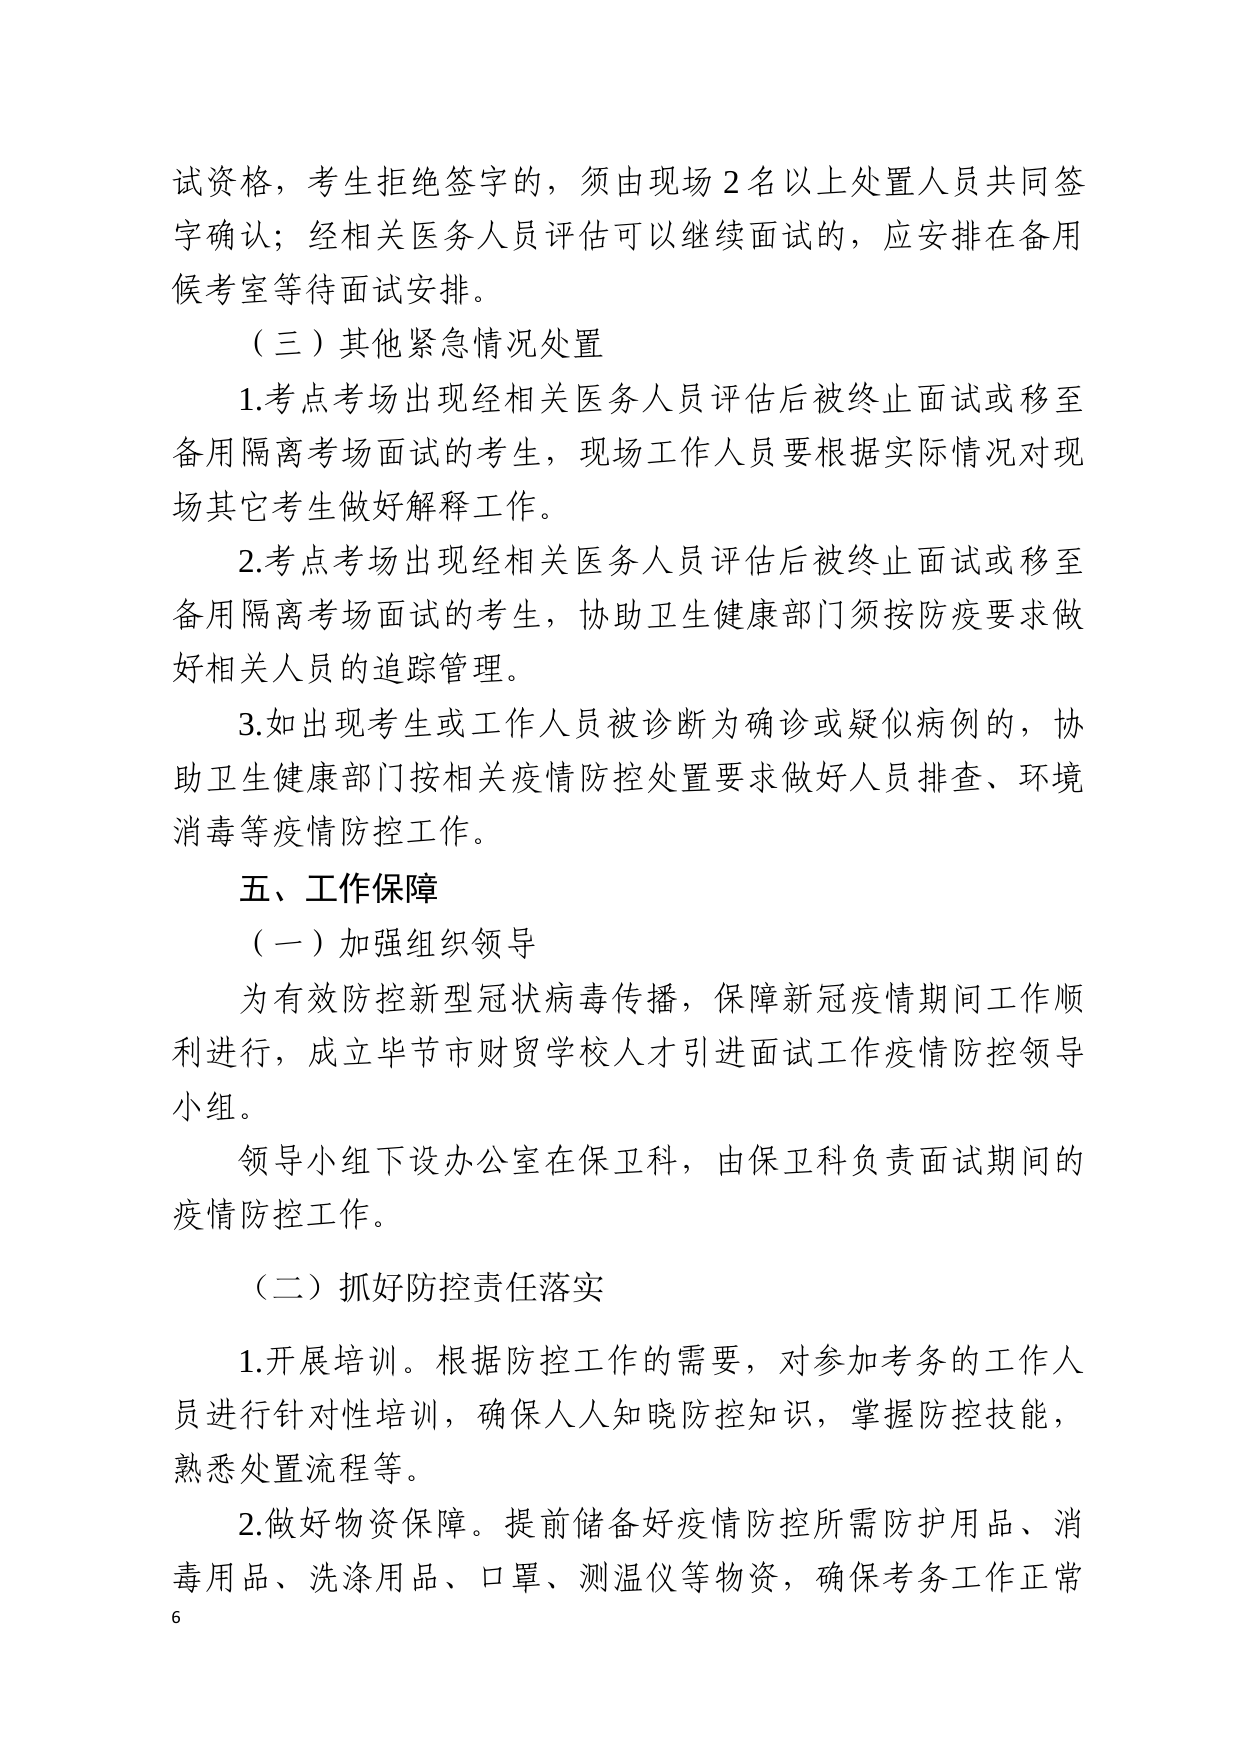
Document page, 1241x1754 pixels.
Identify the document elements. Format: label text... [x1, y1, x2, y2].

text （三）其他紧急情况处置 [171, 312, 1087, 367]
text 3.如出现考生或工作人员被诊断为确诊或疑似病例的，协助卫生健康部门按相关疫情防控处置要求做好人员排查、环境消毒等疫情防控工作。 [171, 692, 1087, 854]
text （一）加强组织领导 [171, 912, 1087, 967]
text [171, 1492, 1087, 1600]
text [171, 150, 1087, 312]
text 五、工作保障 [171, 854, 1087, 912]
text （二）抓好防控责任落实 [171, 1256, 1087, 1310]
text 2.考点考场出现经相关医务人员评估后被终止面试或移至备用隔离考场面试的考生，协助卫生健康部门须按防疫要求做好相关人员的追踪管理。 [171, 529, 1087, 692]
text 1.开展培训。根据防控工作的需要，对参加考务的工作人员进行针对性培训，确保人人知晓防控知识，掌握防控技能，熟悉处置流程等。 [171, 1329, 1087, 1492]
text 为有效防控新型冠状病毒传播，保障新冠疫情期间工作顺利进行，成立毕节市财贸学校人才引进面试工作疫情防控领导小组。 [171, 967, 1087, 1129]
text 1.考点考场出现经相关医务人员评估后被终止面试或移至备用隔离考场面试的考生，现场工作人员要根据实际情况对现场其它考生做好解释工作。 [171, 367, 1087, 529]
text 领导小组下设办公室在保卫科，由保卫科负责面试期间的疫情防控工作。 [171, 1129, 1087, 1237]
